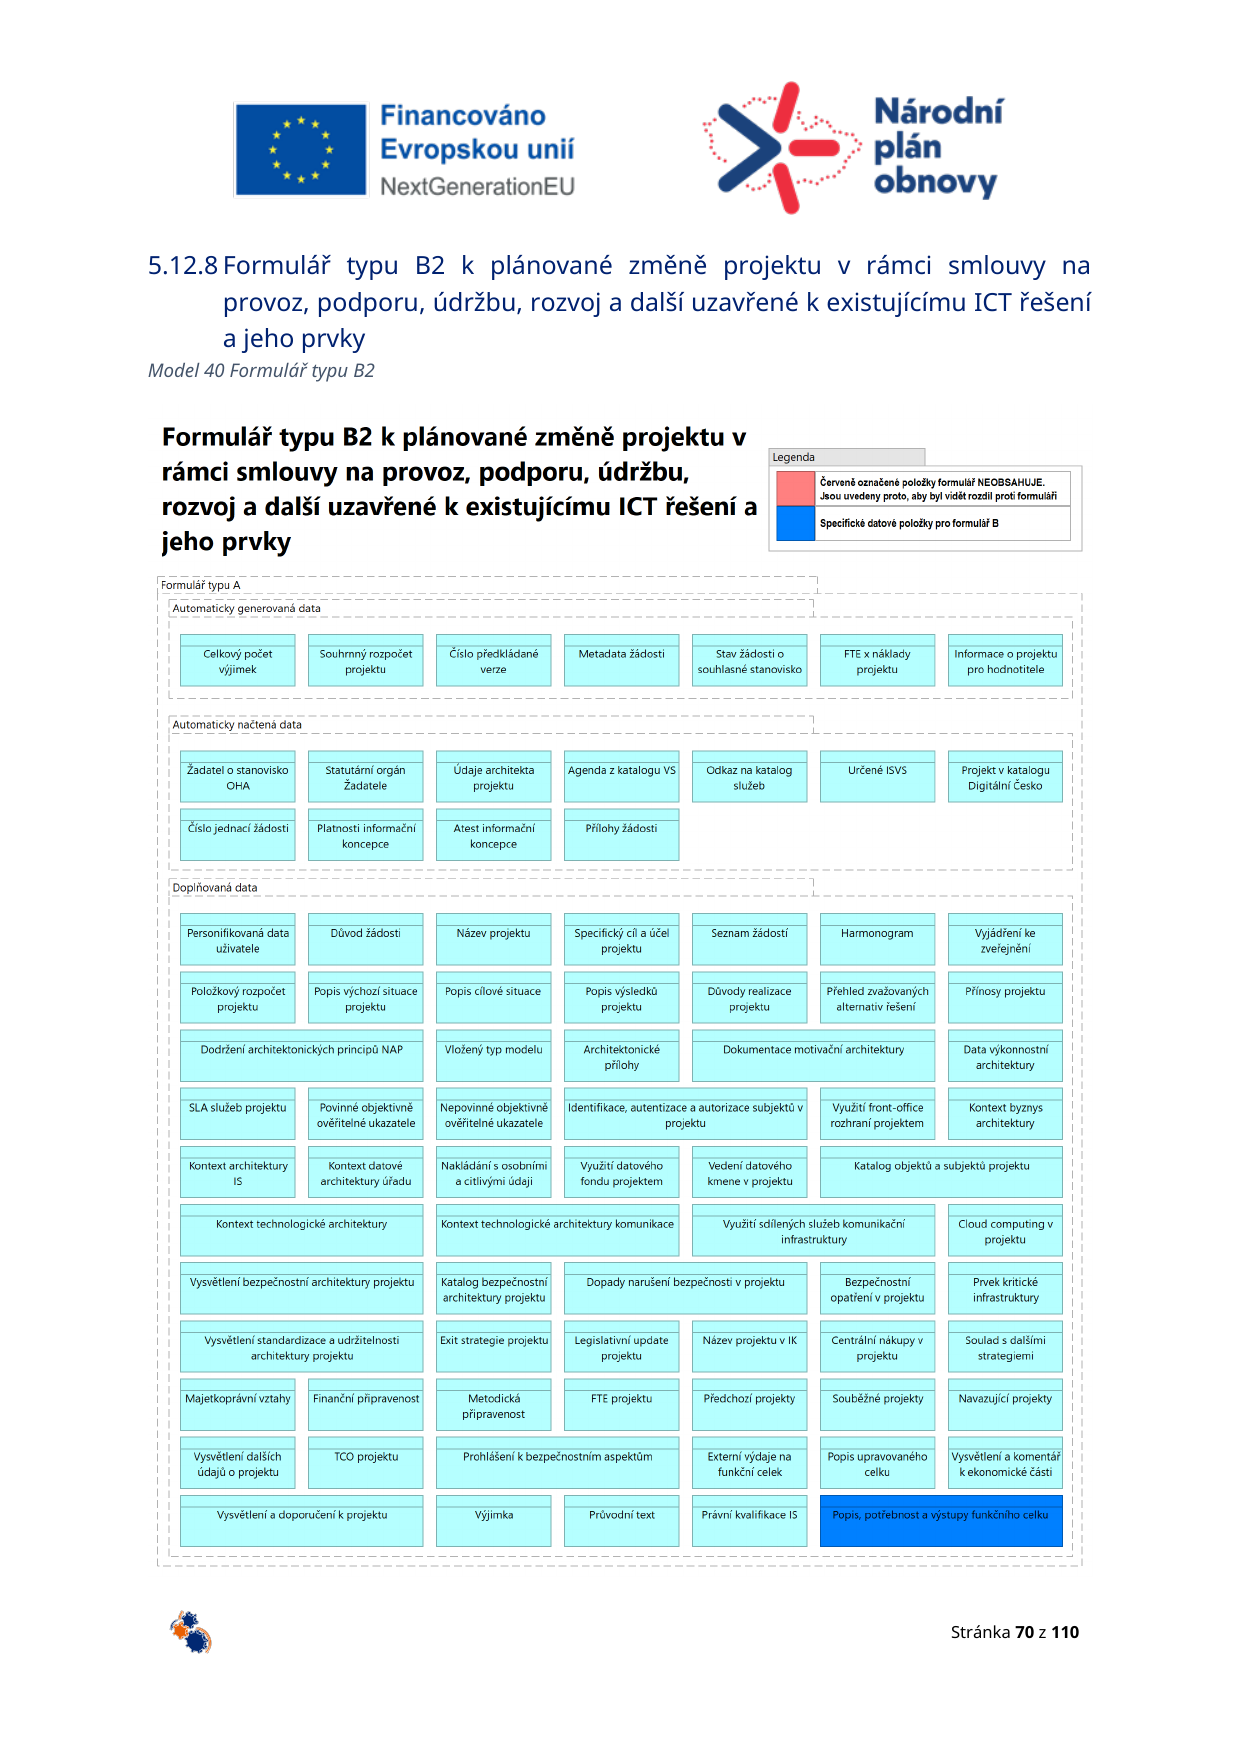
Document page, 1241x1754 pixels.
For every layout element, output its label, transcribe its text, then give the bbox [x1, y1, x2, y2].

picture [158, 1609, 214, 1655]
subtitle Formulář typu B2 k plánované změně projektu v rámci smlouvy na provoz, podporu, údržbu, rozvoj a další uzavřené k existujícímu ICT řešení a jeho prvky [148, 247, 1093, 355]
picture [147, 404, 1093, 1577]
text Model 40 Formulář typu B2 [148, 358, 1093, 383]
picture [221, 73, 1018, 222]
